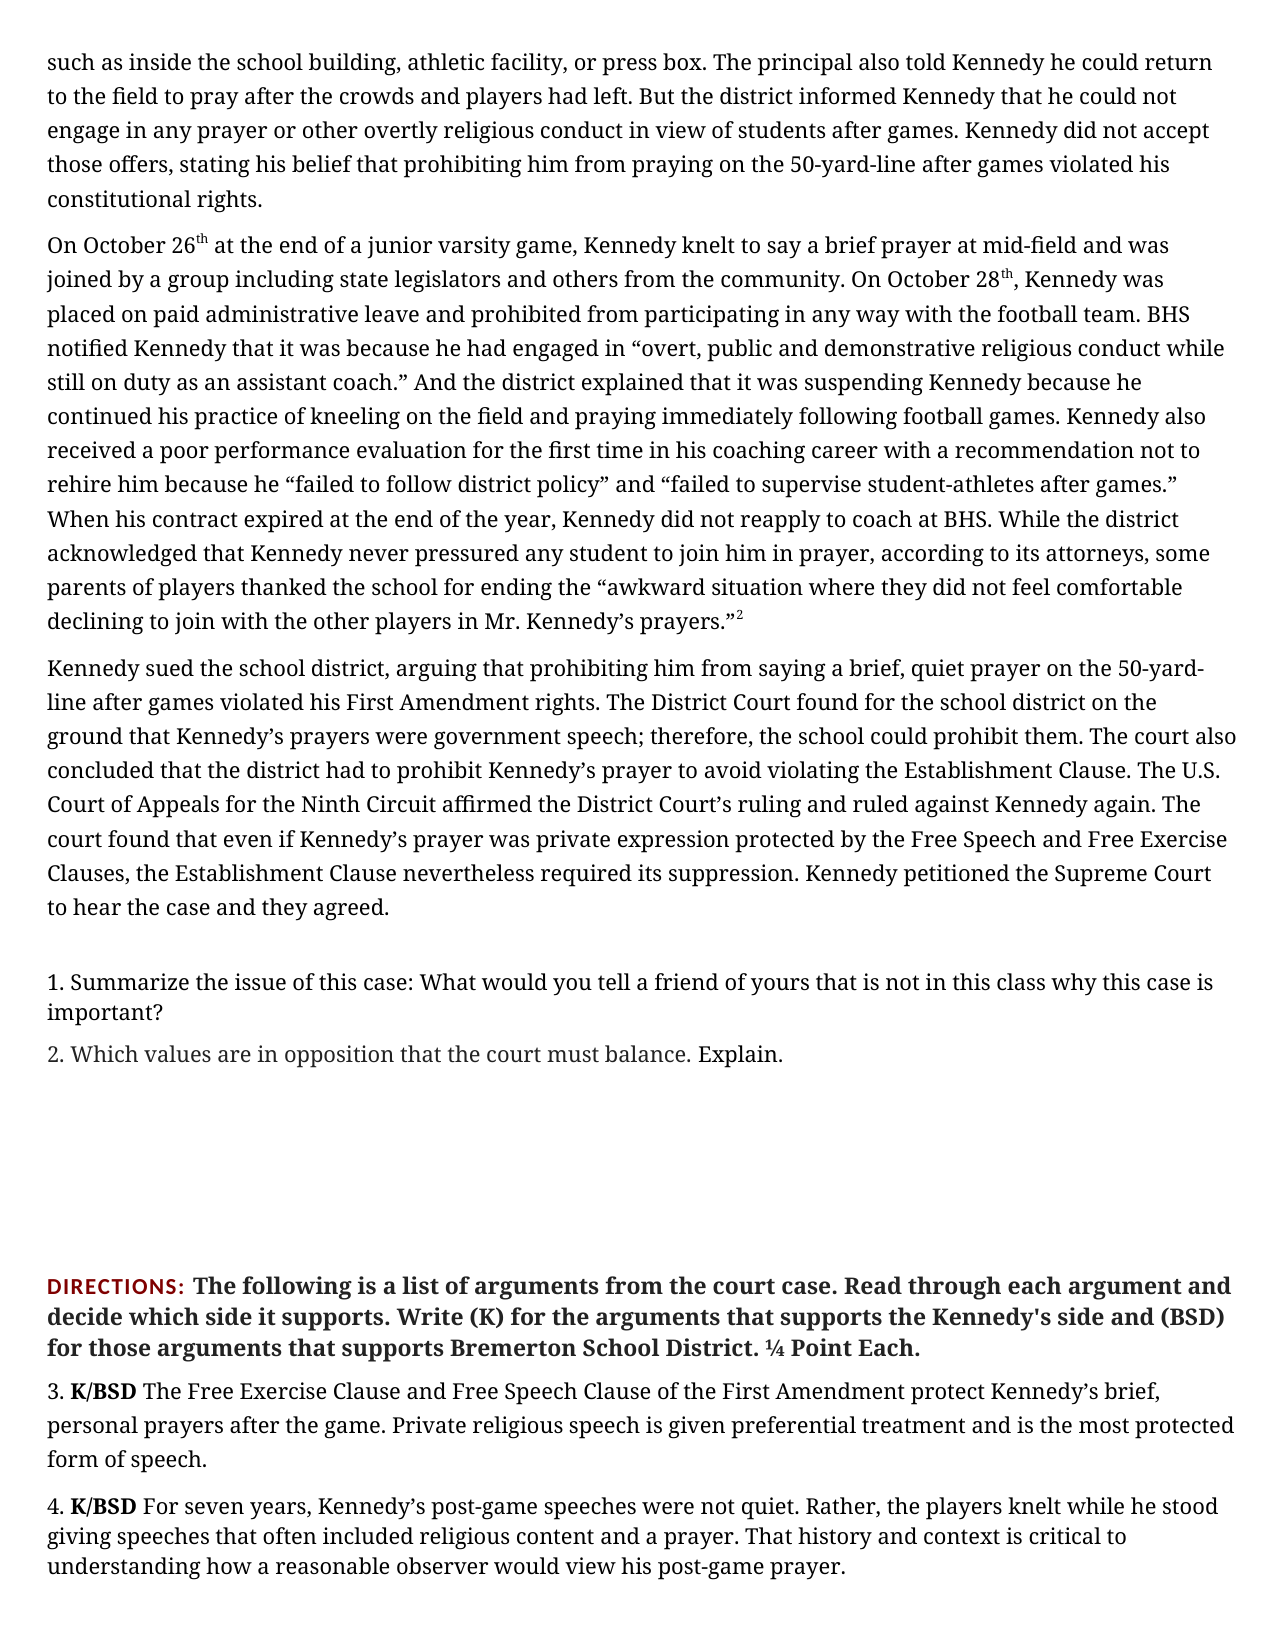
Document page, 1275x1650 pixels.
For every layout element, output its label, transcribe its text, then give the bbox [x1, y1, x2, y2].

list 2. Which values are in opposition that the court must balance. Explain. [692, 1039, 1237, 1069]
text Directions: The following is a list of arguments from the court case. Read through each argument and decide which side it supports. Write (K) for the arguments that supports the Kennedy's side and (BSD) for those arguments that supports Bremerton School District. ¼ Point Each. [47, 1242, 1237, 1363]
list 3. K/BSD The Free Exercise Clause and Free Speech Clause of the First Amendment protect Kennedy’s brief, personal prayers after the game. Private religious speech is given preferential treatment and is the most protected form of speech. [47, 1376, 1237, 1474]
text On October 26th at the end of a junior varsity game, Kennedy knelt to say a brief prayer at mid-field and was joined by a group including state legislators and others from the community. On October 28th, Kennedy was placed on paid administrative leave and prohibited from participating in any way with the football team. BHS notified Kennedy that it was because he had engaged in “overt, public and demonstrative religious conduct while still on duty as an assistant coach.” And the district explained that it was suspending Kennedy because he continued his practice of kneeling on the field and praying immediately following football games. Kennedy also received a poor performance evaluation for the first time in his coaching career with a recommendation not to rehire him because he “failed to follow district policy” and “failed to supervise student-athletes after games.” When his contract expired at the end of the year, Kennedy did not reapply to coach at BHS. While the district acknowledged that Kennedy never pressured any student to join him in prayer, according to its attorneys, some parents of players thanked the school for ending the “awkward situation where they did not feel comfortable declining to join with the other players in Mr. Kennedy’s prayers.” [47, 230, 1237, 636]
text Kennedy sued the school district, arguing that prohibiting him from saying a brief, quiet prayer on the 50-yard-line after games violated his First Amendment rights. The District Court found for the school district on the ground that Kennedy’s prayers were government speech; therefore, the school could prohibit them. The court also concluded that the district had to prohibit Kennedy’s prayer to avoid violating the Establishment Clause. The U.S. Court of Appeals for the Ninth Circuit affirmed the District Court’s ruling and ruled against Kennedy again. The court found that even if Kennedy’s prayer was private expression protected by the Free Speech and Free Exercise Clauses, the Establishment Clause nevertheless required its suppression. Kennedy petitioned the Supreme Court to hear the case and they agreed. [47, 653, 1237, 922]
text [47, 47, 1237, 213]
list 4. K/BSD For seven years, Kennedy’s post-game speeches were not quiet. Rather, the players knelt while he stood giving speeches that often included religious content and a prayer. That history and context is critical to understanding how a reasonable observer would view his post-game prayer. [47, 1491, 1237, 1580]
list 1. Summarize the issue of this case: What would you tell a friend of yours that is not in this class why this case is important? [47, 938, 1237, 1027]
